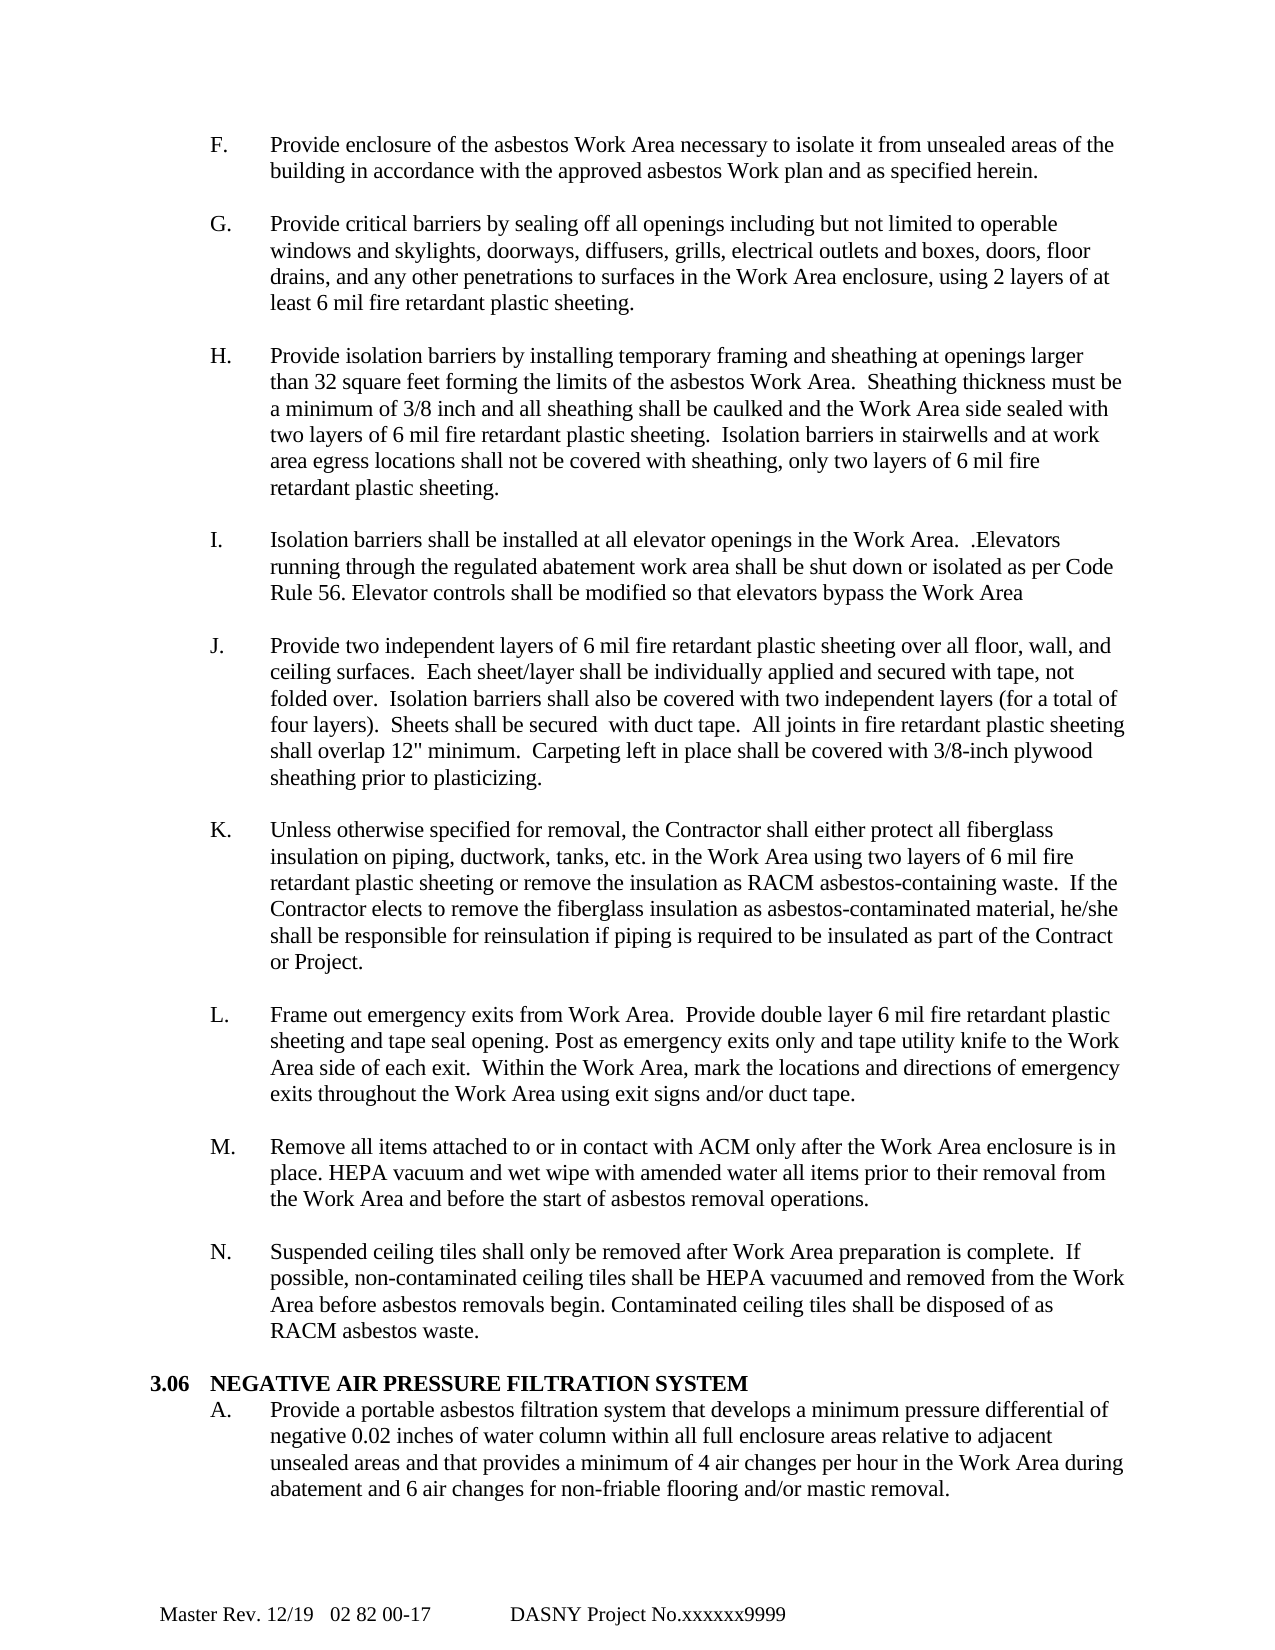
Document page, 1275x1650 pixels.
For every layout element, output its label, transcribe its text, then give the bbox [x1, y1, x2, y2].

text A. Provide a portable asbestos filtration system that develops a minimum pressure differential of negative 0.02 inches of water column within all full enclosure areas relative to adjacent unsealed areas and that provides a minimum of 4 air changes per hour in the Work Area during abatement and 6 air changes for non-friable flooring and/or mastic removal. [210, 1396, 1125, 1502]
text N. Suspended ceiling tiles shall only be removed after Work Area preparation is complete. If possible, non-contaminated ceiling tiles shall be HEPA vacuumed and removed from the Work Area before asbestos removals begin. Contaminated ceiling tiles shall be disposed of as RACM asbestos waste. [210, 1238, 1125, 1343]
text K. Unless otherwise specified for removal, the Contractor shall either protect all fiberglass insulation on piping, ductwork, tanks, etc. in the Work Area using two layers of 6 mil fire retardant plastic sheeting or remove the insulation as RACM asbestos-containing waste. If the Contractor elects to remove the fiberglass insulation as asbestos-contaminated material, he/she shall be responsible for reinsulation if piping is required to be insulated as part of the Contract or Project. [210, 816, 1125, 974]
text J. Provide two independent layers of 6 mil fire retardant plastic sheeting over all floor, wall, and ceiling surfaces. Each sheet/layer shall be individually applied and secured with tape, not folded over. Isolation barriers shall also be covered with two independent layers (for a total of four layers). Sheets shall be secured with duct tape. All joints in fire retardant plastic sheeting shall overlap 12" minimum. Carpeting left in place shall be covered with 3/8-inch plywood sheathing prior to plasticizing. [210, 632, 1125, 790]
text G. Provide critical barriers by sealing off all openings including but not limited to operable windows and skylights, doorways, diffusers, grills, electrical outlets and boxes, doors, floor drains, and any other penetrations to surfaces in the Work Area enclosure, using 2 layers of at least 6 mil fire retardant plastic sheeting. [210, 210, 1125, 316]
text M. Remove all items attached to or in contact with ACM only after the Work Area enclosure is in place. HEPA vacuum and wet wipe with amended water all items prior to their removal from the Work Area and before the start of asbestos removal operations. [210, 1133, 1125, 1212]
text H. Provide isolation barriers by installing temporary framing and sheathing at openings larger than 32 square feet forming the limits of the asbestos Work Area. Sheathing thickness must be a minimum of 3/8 inch and all sheathing shall be caulked and the Work Area side sealed with two layers of 6 mil fire retardant plastic sheeting. Isolation barriers in stairwells and at work area egress locations shall not be covered with sheathing, only two layers of 6 mil fire retardant plastic sheeting. [210, 342, 1125, 500]
text F. Provide enclosure of the asbestos Work Area necessary to isolate it from unsealed areas of the building in accordance with the approved asbestos Work plan and as specified herein. [210, 131, 1125, 184]
text 3.06 NEGATIVE AIR PRESSURE FILTRATION SYSTEM [150, 1370, 1125, 1396]
text L. Frame out emergency exits from Work Area. Provide double layer 6 mil fire retardant plastic sheeting and tape seal opening. Post as emergency exits only and tape utility knife to the Work Area side of each exit. Within the Work Area, mark the locations and directions of emergency exits throughout the Work Area using exit signs and/or duct tape. [210, 1001, 1125, 1106]
text I. Isolation barriers shall be installed at all elevator openings in the Work Area. .Elevators running through the regulated abatement work area shall be shut down or isolated as per Code Rule 56. Elevator controls shall be modified so that elevators bypass the Work Area [210, 527, 1125, 606]
